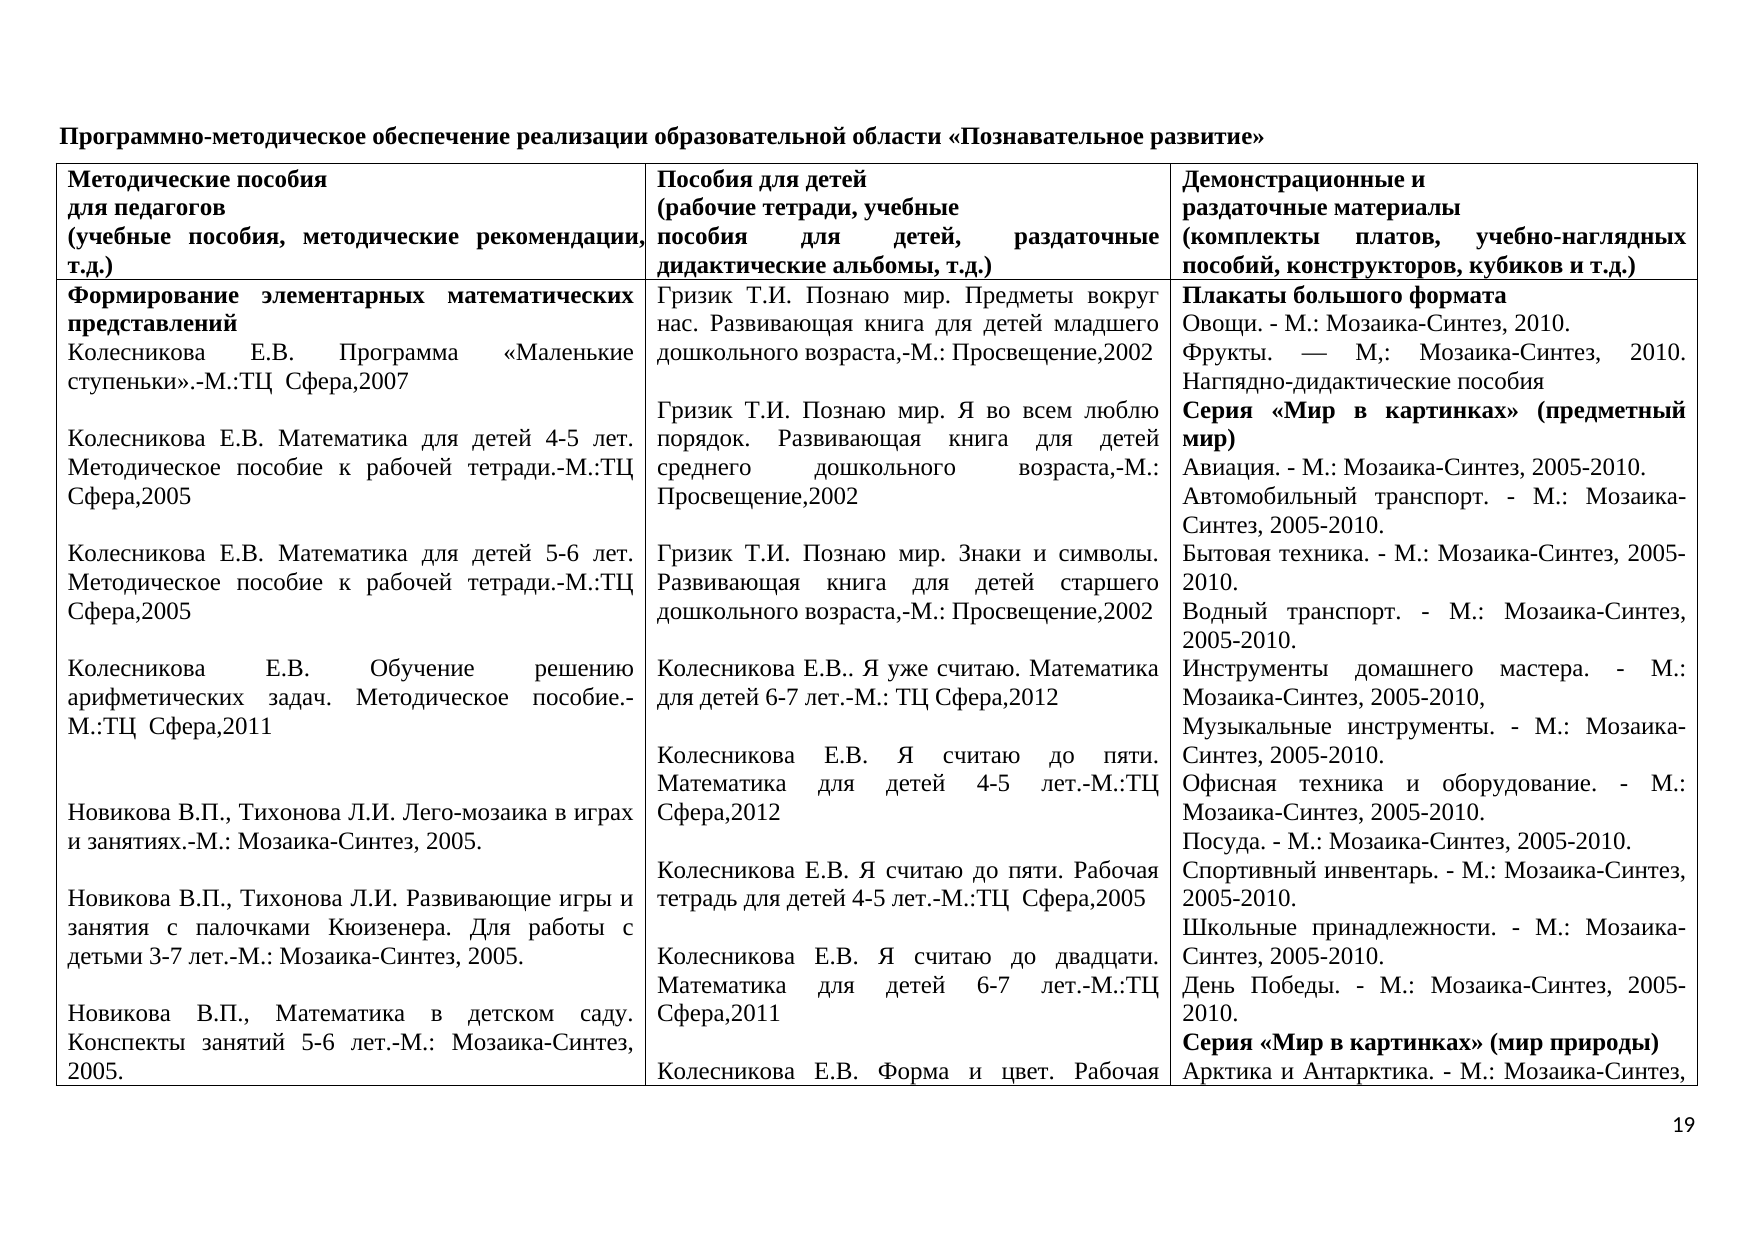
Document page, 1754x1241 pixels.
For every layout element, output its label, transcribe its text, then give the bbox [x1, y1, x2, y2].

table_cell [1171, 280, 1697, 1085]
list Программно-методическое обеспечение реализации образовательной области «Познавательное развитие» [59, 121, 1695, 150]
table_header Пособия для детей (рабочие тетради, учебные пособия для детей, раздаточные дидактические альбомы, т.д.) [646, 164, 1170, 279]
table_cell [646, 280, 1170, 1085]
table_header Методические пособия для педагогов (учебные пособия, методические рекомендации, т.д.) [57, 164, 645, 279]
table_header Демонстрационные и раздаточные материалы (комплекты платов, учебно-наглядных пособий, конструкторов, кубиков и т.д.) [1171, 164, 1697, 279]
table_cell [57, 280, 645, 1085]
